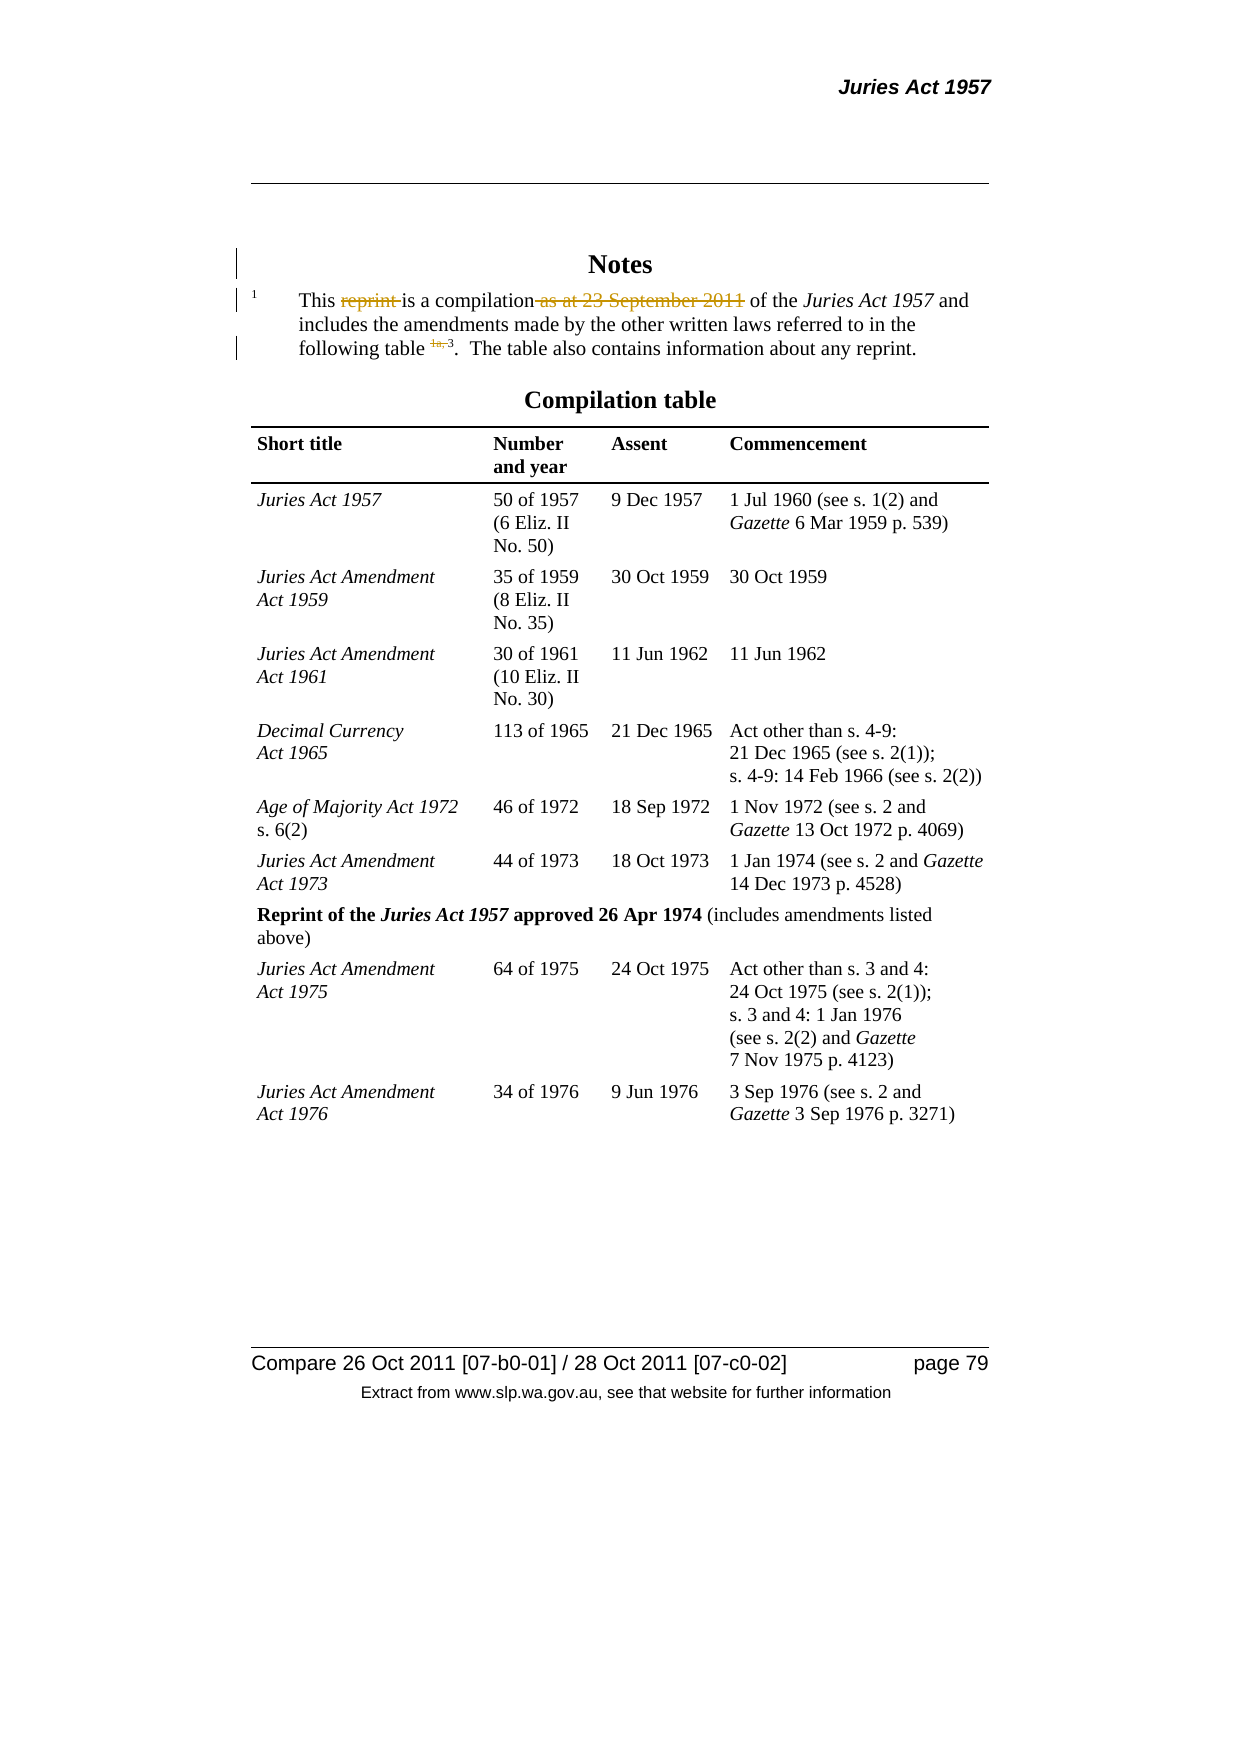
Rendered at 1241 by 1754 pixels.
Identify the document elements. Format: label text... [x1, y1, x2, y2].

subtitle Notes [251, 248, 989, 279]
table_cell Decimal Currency Act 1965 [251, 714, 487, 791]
table_cell Juries Act Amendment Act 1973 [251, 845, 487, 899]
table_cell 3 Sep 1976 (see s. 2 and Gazette 3 Sep 1976 p. 3271) [724, 1075, 989, 1129]
table_cell 1 Jul 1960 (see s. 1(2) and Gazette 6 Mar 1959 p. 539) [724, 484, 989, 561]
table_cell Juries Act Amendment Act 1976 [251, 1075, 487, 1129]
table_cell Juries Act Amendment Act 1959 [251, 561, 487, 638]
subtitle Compilation table [251, 385, 989, 413]
table_cell 35 of 1959 (8 Eliz. II No. 35) [487, 561, 605, 638]
table_cell 30 of 1961 (10 Eliz. II No. 30) [487, 638, 605, 714]
table_cell 24 Oct 1975 [605, 953, 723, 1075]
table_cell 46 of 1972 [487, 791, 605, 845]
table_cell 64 of 1975 [487, 953, 605, 1075]
table_cell 11 Jun 1962 [724, 638, 989, 714]
text 1 This is a compilation of the Juries Act 1957 and includes the amendments made by the other written laws referred to in the following table 3. The table also contains information about any reprint. [251, 287, 989, 360]
table_cell Juries Act Amendment Act 1961 [251, 638, 487, 714]
table_cell 21 Dec 1965 [605, 714, 723, 791]
table_header Short title [251, 428, 487, 482]
table_cell 11 Jun 1962 [605, 638, 723, 714]
table_cell 30 Oct 1959 [605, 561, 723, 638]
table_header Commencement [724, 428, 989, 482]
table_cell Age of Majority Act 1972 s. 6(2) [251, 791, 487, 845]
table_cell Act other than s. 4-9: 21 Dec 1965 (see s. 2(1)); s. 4-9: 14 Feb 1966 (see s. 2(2)) [724, 714, 989, 791]
table_cell 30 Oct 1959 [724, 561, 989, 638]
table_cell Act other than s. 3 and 4: 24 Oct 1975 (see s. 2(1)); s. 3 and 4: 1 Jan 1976 (see s. 2(2) and Gazette 7 Nov 1975 p. 4123) [724, 953, 989, 1075]
table_header Number and year [487, 428, 605, 482]
table_cell 18 Sep 1972 [605, 791, 723, 845]
table_cell 113 of 1965 [487, 714, 605, 791]
table_cell 1 Nov 1972 (see s. 2 and Gazette 13 Oct 1972 p. 4069) [724, 791, 989, 845]
table_header Assent [605, 428, 723, 482]
table_cell 34 of 1976 [487, 1075, 605, 1129]
table_cell 18 Oct 1973 [605, 845, 723, 899]
table_cell 50 of 1957 (6 Eliz. II No. 50) [487, 484, 605, 561]
table_cell 9 Dec 1957 [605, 484, 723, 561]
table_cell Juries Act 1957 [251, 484, 487, 561]
table_cell 9 Jun 1976 [605, 1075, 723, 1129]
table_cell 1 Jan 1974 (see s. 2 and Gazette 14 Dec 1973 p. 4528) [724, 845, 989, 899]
table_cell 44 of 1973 [487, 845, 605, 899]
table_cell Reprint of the Juries Act 1957 approved 26 Apr 1974 (includes amendments listed above) [251, 899, 989, 953]
table_cell Juries Act Amendment Act 1975 [251, 953, 487, 1075]
